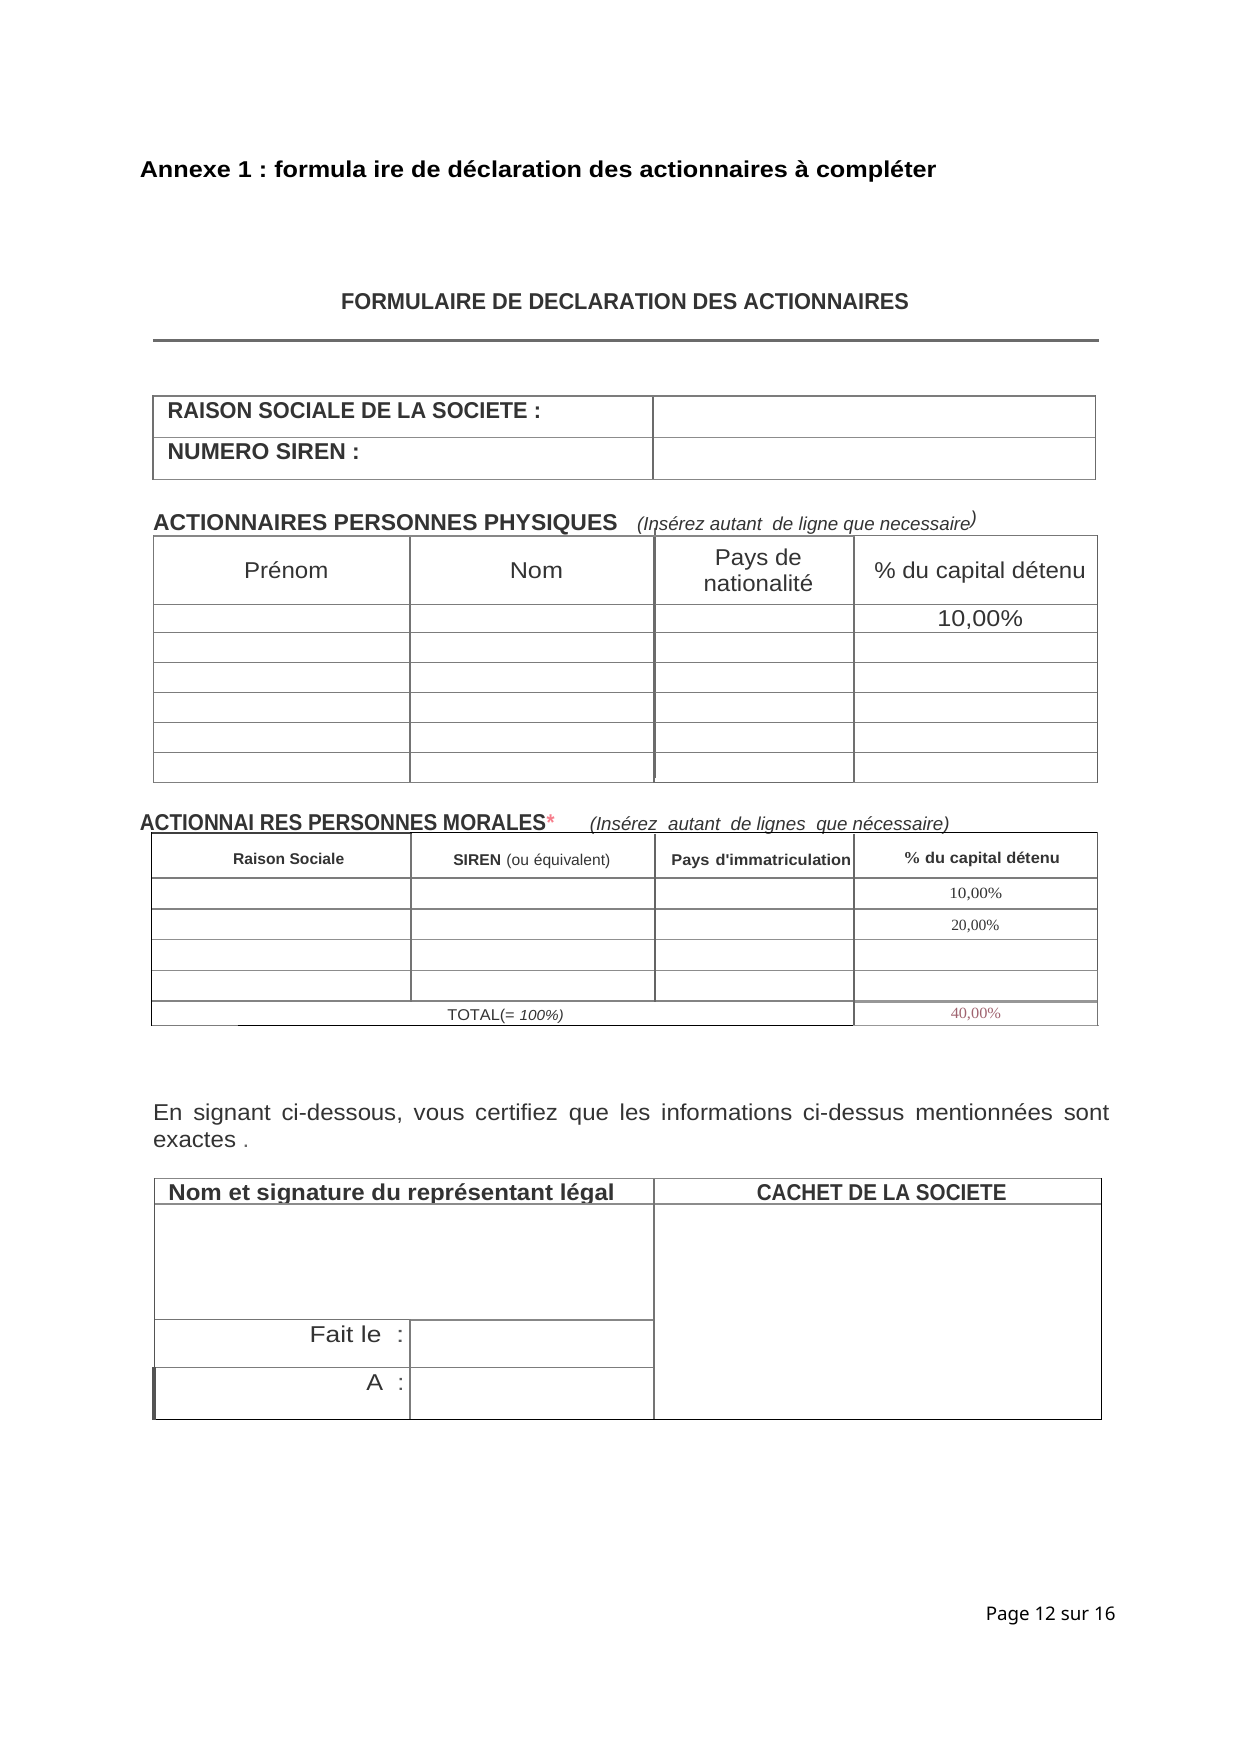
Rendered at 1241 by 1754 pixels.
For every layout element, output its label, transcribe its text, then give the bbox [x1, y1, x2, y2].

table_cell [655, 723, 853, 752]
table_header Prénom [154, 537, 409, 603]
table_header Pays de nationalité [655, 537, 853, 603]
table_cell [411, 605, 653, 632]
table_cell A : [156, 1368, 409, 1419]
table_cell [411, 633, 653, 662]
table_cell [855, 633, 1097, 662]
text Annexe 1 : formula ire de déclaration des actionnaires à compléter [139, 156, 1111, 183]
table_cell Fait le : [155, 1320, 409, 1367]
table_cell [655, 605, 853, 632]
table_header Nom [411, 537, 653, 603]
table_cell [855, 663, 1097, 692]
table_cell [655, 753, 853, 782]
table_header [654, 397, 1095, 437]
table_header Nom et signature du représentant légal [155, 1179, 653, 1203]
table_cell [411, 693, 653, 722]
table_cell [655, 633, 853, 662]
table_cell [155, 1205, 653, 1319]
table_cell [855, 693, 1097, 722]
table_cell [655, 663, 853, 692]
table_cell [655, 1205, 1101, 1419]
table_cell [855, 723, 1097, 752]
table_cell [154, 663, 409, 692]
table_header CACHET DE LA SOCIETE [655, 1179, 1101, 1203]
table_cell [154, 753, 409, 782]
table_cell [154, 723, 409, 752]
table_cell [154, 633, 409, 662]
text ACTIONNAIRES PERSONNES PHYSIQUES (Insérez autant de ligne que necessaire) [153, 507, 1111, 535]
table_cell [411, 1321, 653, 1367]
table_cell [655, 693, 853, 722]
table_header % du capital détenu [855, 536, 1097, 603]
table_cell NUMERO SIREN : [154, 438, 652, 479]
table_cell [411, 753, 653, 782]
table_cell [411, 1368, 653, 1419]
table_cell [154, 605, 409, 632]
text En signant ci-dessous, vous certifiez que les informations ci-dessus mentionnées sont exactes . [153, 1099, 1111, 1152]
table_cell [411, 723, 653, 752]
subtitle FORMULAIRE DE DECLARATION DES ACTIONNAIRES [139, 288, 1111, 314]
table_cell [855, 753, 1097, 782]
table_cell [654, 438, 1095, 479]
table_cell [154, 693, 409, 722]
table_header RAISON SOCIALE DE LA SOCIETE : [154, 397, 652, 437]
table_cell [411, 663, 653, 692]
text ACTIONNAI RES PERSONNES MORALES* (Insérez autant de lignes que nécessaire) [139, 809, 1111, 836]
table_cell 10,00% [855, 605, 1097, 632]
